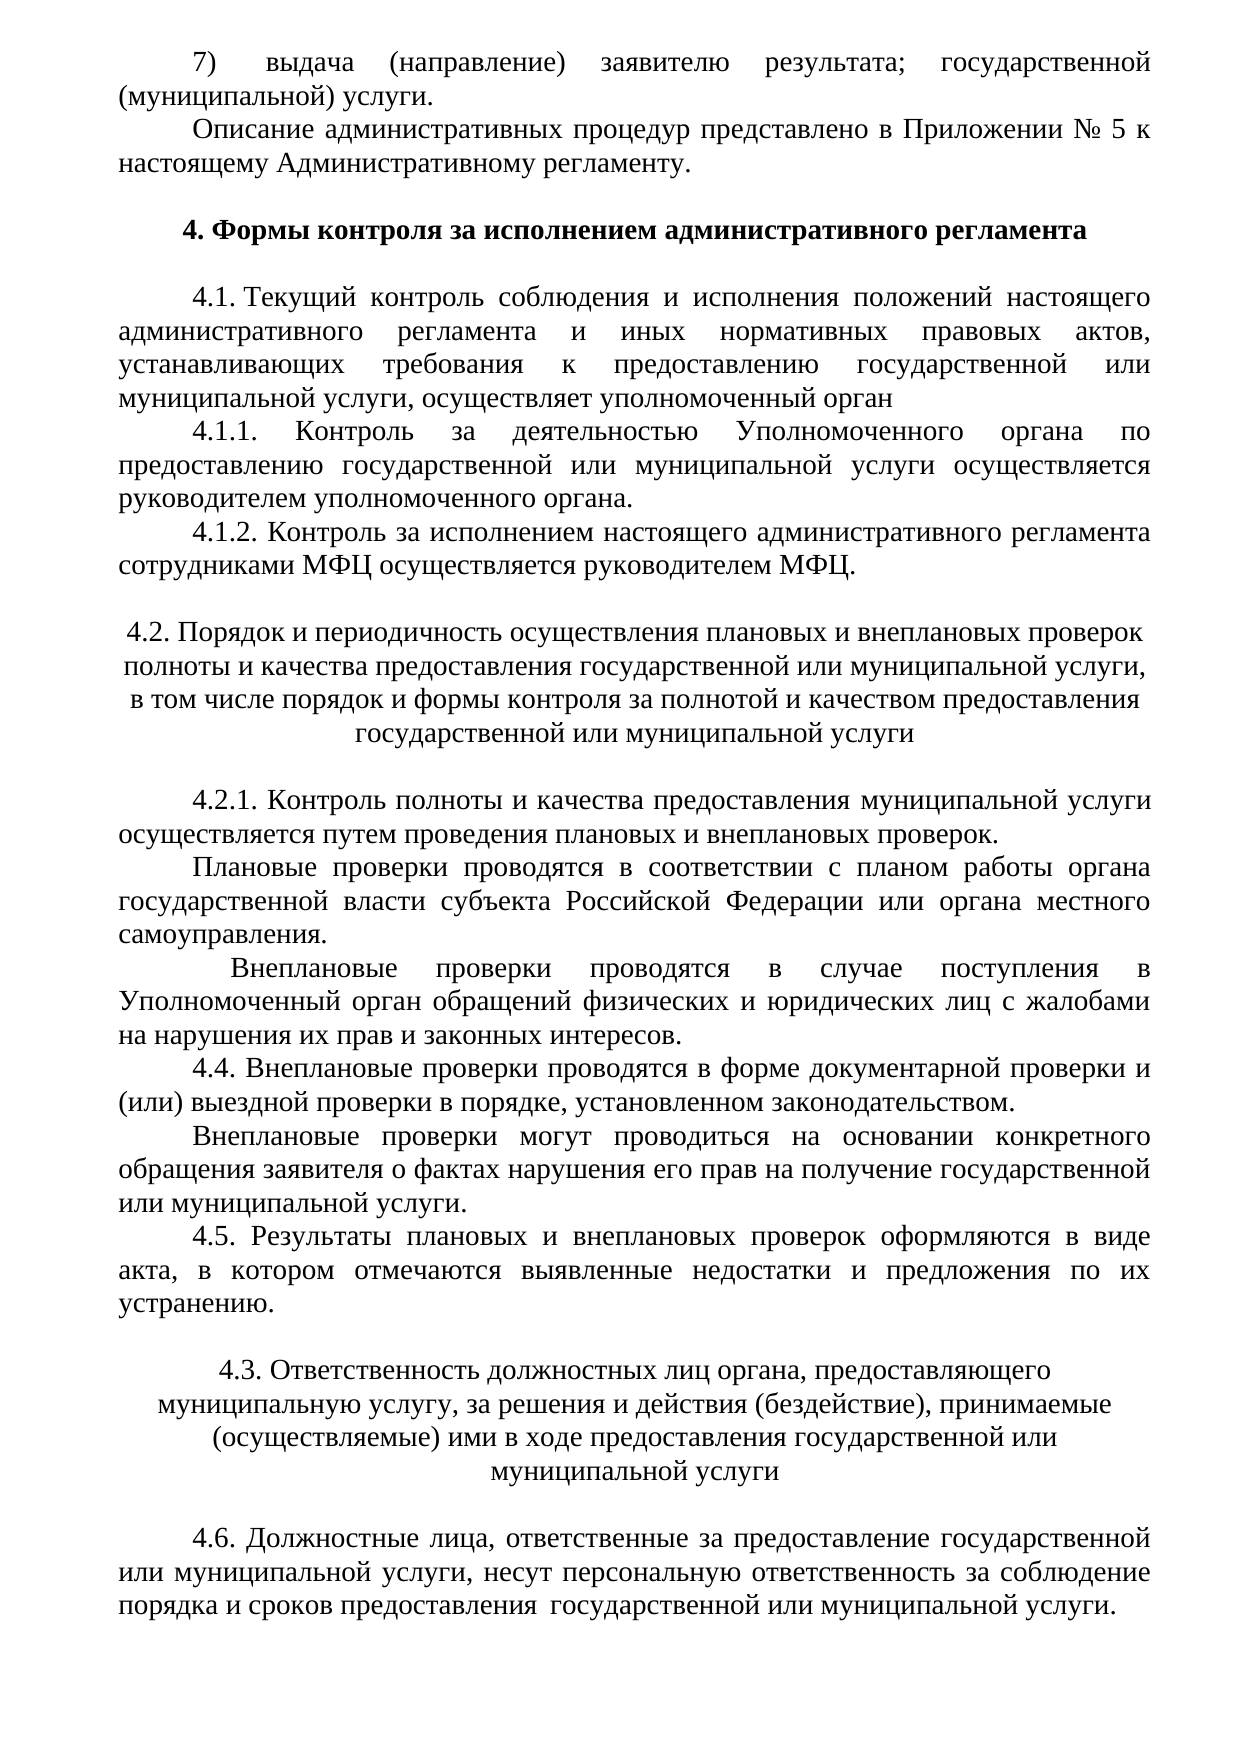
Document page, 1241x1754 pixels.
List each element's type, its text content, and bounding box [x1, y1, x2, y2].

text 4.1. Текущий контроль соблюдения и исполнения положений настоящего административного регламента и иных нормативных правовых актов, устанавливающих требования к предоставлению государственной или муниципальной услуги, осуществляет уполномоченный орган [118, 279, 1152, 413]
text 7) выдача (направление) заявителю результата; государственной (муниципальной) услуги. [118, 44, 1152, 111]
text 4.6. Должностные лица, ответственные за предоставление государственной или муниципальной услуги, несут персональную ответственность за соблюдение порядка и сроков предоставления государственной или муниципальной услуги. [118, 1520, 1152, 1621]
text 4.1.2. Контроль за исполнением настоящего административного регламента сотрудниками МФЦ осуществляется руководителем МФЦ. [118, 514, 1152, 581]
text Плановые проверки проводятся в соответствии с планом работы органа государственной власти субъекта Российской Федерации или органа местного самоуправления. [118, 849, 1152, 950]
text Описание административных процедур представлено в Приложении № 5 к настоящему Административному регламенту. [118, 111, 1152, 178]
text Внеплановые проверки могут проводиться на основании конкретного обращения заявителя о фактах нарушения его прав на получение государственной или муниципальной услуги. [118, 1118, 1152, 1218]
text 4.2. Порядок и периодичность осуществления плановых и внеплановых проверок полноты и качества предоставления государственной или муниципальной услуги, в том числе порядок и формы контроля за полнотой и качеством предоставления государственной или муниципальной услуги [118, 614, 1152, 749]
text 4.1.1. Контроль за деятельностью Уполномоченного органа по предоставлению государственной или муниципальной услуги осуществляется руководителем уполномоченного органа. [118, 413, 1152, 514]
text Внеплановые проверки проводятся в случае поступления в Уполномоченный орган обращений физических и юридических лиц с жалобами на нарушения их прав и законных интересов. [118, 950, 1152, 1051]
text 4.4. Внеплановые проверки проводятся в форме документарной проверки и (или) выездной проверки в порядке, установленном законодательством. [118, 1051, 1152, 1118]
text 4.2.1. Контроль полноты и качества предоставления муниципальной услуги осуществляется путем проведения плановых и внеплановых проверок. [118, 782, 1152, 849]
text 4.3. Ответственность должностных лиц органа, предоставляющего муниципальную услугу, за решения и действия (бездействие), принимаемые (осуществляемые) ими в ходе предоставления государственной или муниципальной услуги [118, 1352, 1152, 1487]
text 4.5. Результаты плановых и внеплановых проверок оформляются в виде акта, в котором отмечаются выявленные недостатки и предложения по их устранению. [118, 1218, 1152, 1319]
text 4. Формы контроля за исполнением административного регламента [118, 212, 1152, 246]
